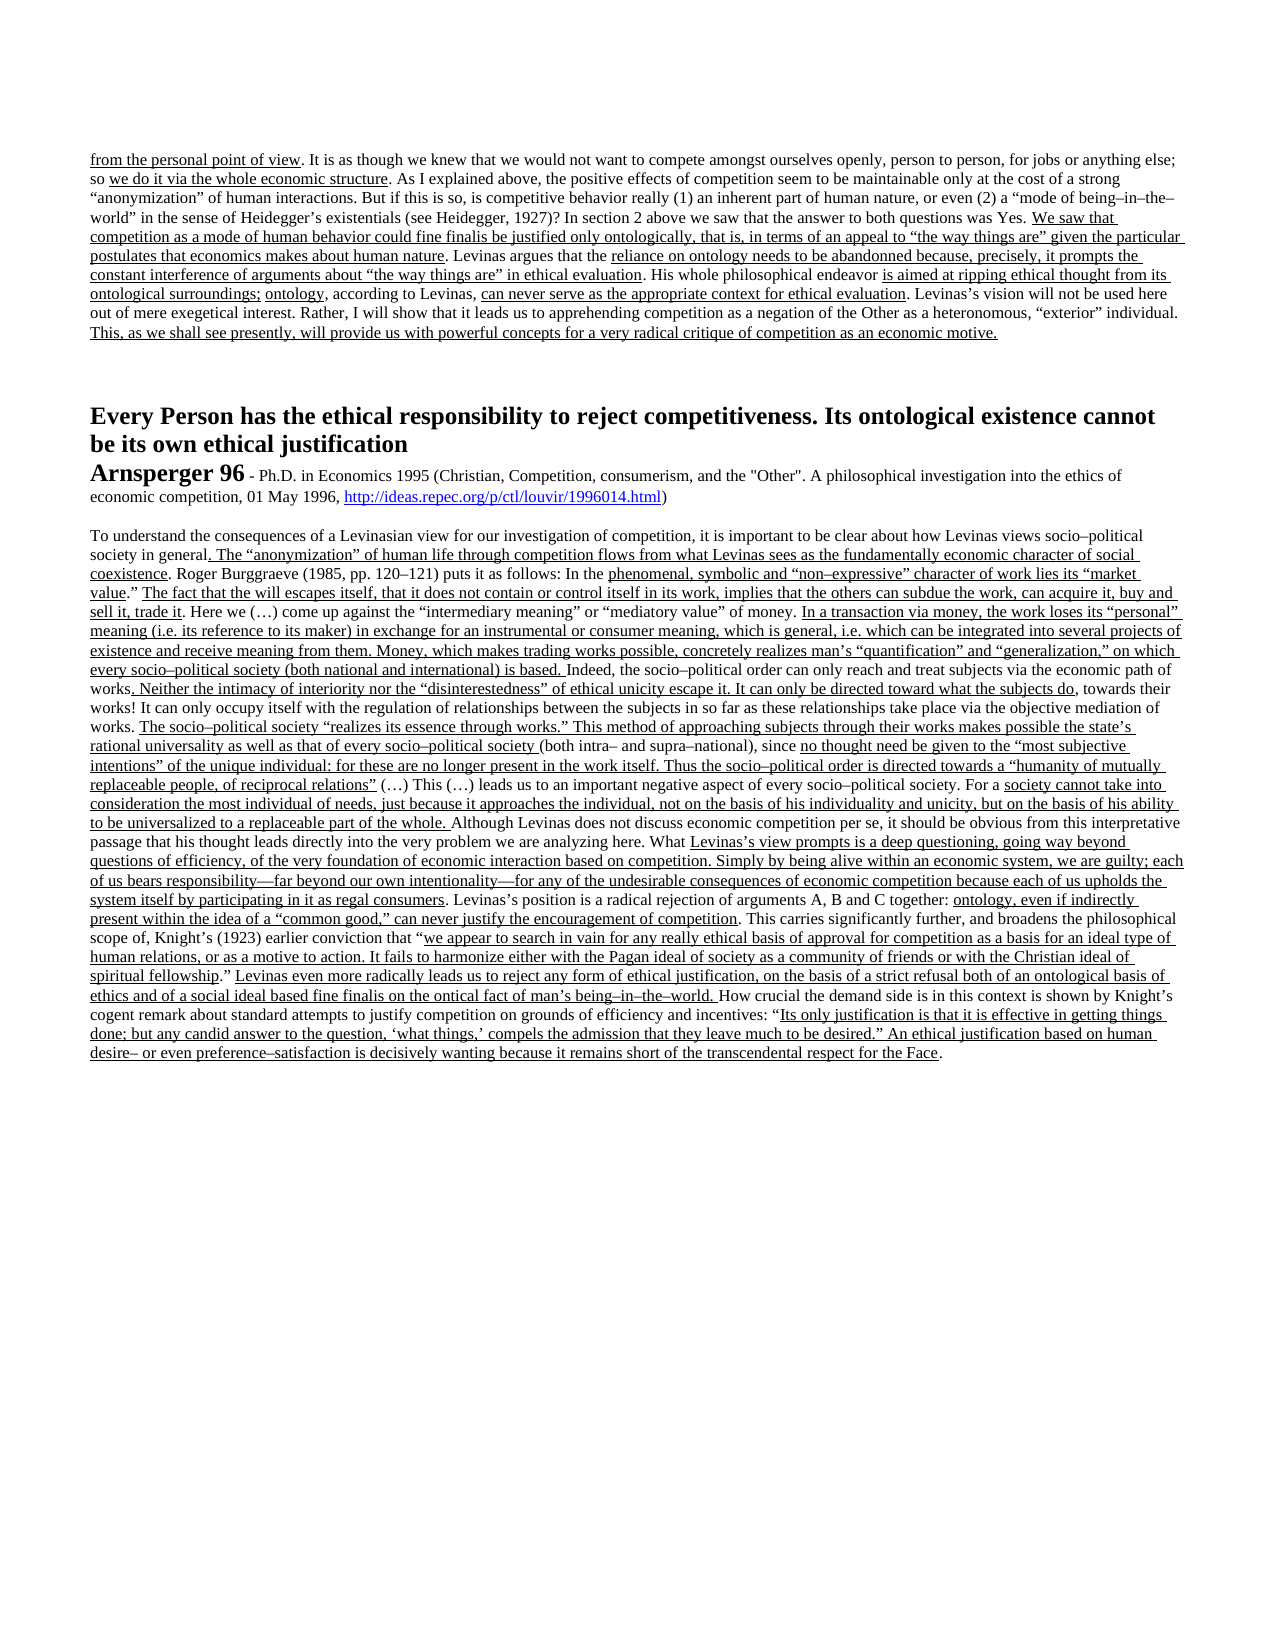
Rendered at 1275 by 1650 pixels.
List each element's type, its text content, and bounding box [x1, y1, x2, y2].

text To understand the consequences of a Levinasian view for our investigation of competition, it is important to be clear about how Levinas views socio–political society in general. The “anonymization” of human life through competition flows from what Levinas sees as the fundamentally economic character of social coexistence. Roger Burggraeve (1985, pp. 120–121) puts it as follows: In the phenomenal, symbolic and “non–expressive” character of work lies its “market value.” The fact that the will escapes itself, that it does not contain or control itself in its work, implies that the others can subdue the work, can acquire it, buy and sell it, trade it. Here we (…) come up against the “intermediary meaning” or “mediatory value” of money. In a transaction via money, the work loses its “personal” meaning (i.e. its reference to its maker) in exchange for an instrumental or consumer meaning, which is general, i.e. which can be integrated into several projects of existence and receive meaning from them. Money, which makes trading works possible, concretely realizes man’s “quantification” and “generalization,” on which every socio–political society (both national and international) is based. Indeed, the socio–political order can only reach and treat subjects via the economic path of works. Neither the intimacy of interiority nor the “disinterestedness” of ethical unicity escape it. It can only be directed toward what the subjects do, towards their works! It can only occupy itself with the regulation of relationships between the subjects in so far as these relationships take place via the objective mediation of works. The socio–political society “realizes its essence through works.” This method of approaching subjects through their works makes possible the state’s rational universality as well as that of every socio–political society (both intra– and supra–national), since no thought need be given to the “most subjective intentions” of the unique individual: for these are no longer present in the work itself. Thus the socio–political order is directed towards a “humanity of mutually replaceable people, of reciprocal relations” (…) This (…) leads us to an important negative aspect of every socio–political society. For a society cannot take into consideration the most individual of needs, just because it approaches the individual, not on the basis of his individuality and unicity, but on the basis of his ability to be universalized to a replaceable part of the whole. Although Levinas does not discuss economic competition per se, it should be obvious from this interpretative passage that his thought leads directly into the very problem we are analyzing here. What Levinas’s view prompts is a deep questioning, going way beyond questions of efficiency, of the very foundation of economic interaction based on competition. Simply by being alive within an economic system, we are guilty; each of us bears responsibility—far beyond our own intentionality—for any of the undesirable consequences of economic competition because each of us upholds the system itself by participating in it as regal consumers. Levinas’s position is a radical rejection of arguments A, B and C together: ontology, even if indirectly present within the idea of a “common good,” can never justify the encouragement of competition. This carries significantly further, and broadens the philosophical scope of, Knight’s (1923) earlier conviction that “we appear to search in vain for any really ethical basis of approval for competition as a basis for an ideal type of human relations, or as a motive to action. It fails to harmonize either with the Pagan ideal of society as a community of friends or with the Christian ideal of spiritual fellowship.” Levinas even more radically leads us to reject any form of ethical justification, on the basis of a strict refusal both of an ontological basis of ethics and of a social ideal based fine finalis on the ontical fact of man’s being–in–the–world. How crucial the demand side is in this context is shown by Knight’s cogent remark about standard attempts to justify competition on grounds of efficiency and incentives: “Its only justification is that it is effective in getting things done; but any candid answer to the question, ‘what things,’ compels the admission that they leave much to be desired.” An ethical justification based on human desire– or even preference–satisfaction is decisively wanting because it remains short of the transcendental respect for the Face. [90, 525, 1185, 1062]
subtitle Every Person has the ethical responsibility to reject competitiveness. Its ontological existence cannot be its own ethical justification [90, 401, 1185, 458]
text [90, 150, 1185, 243]
